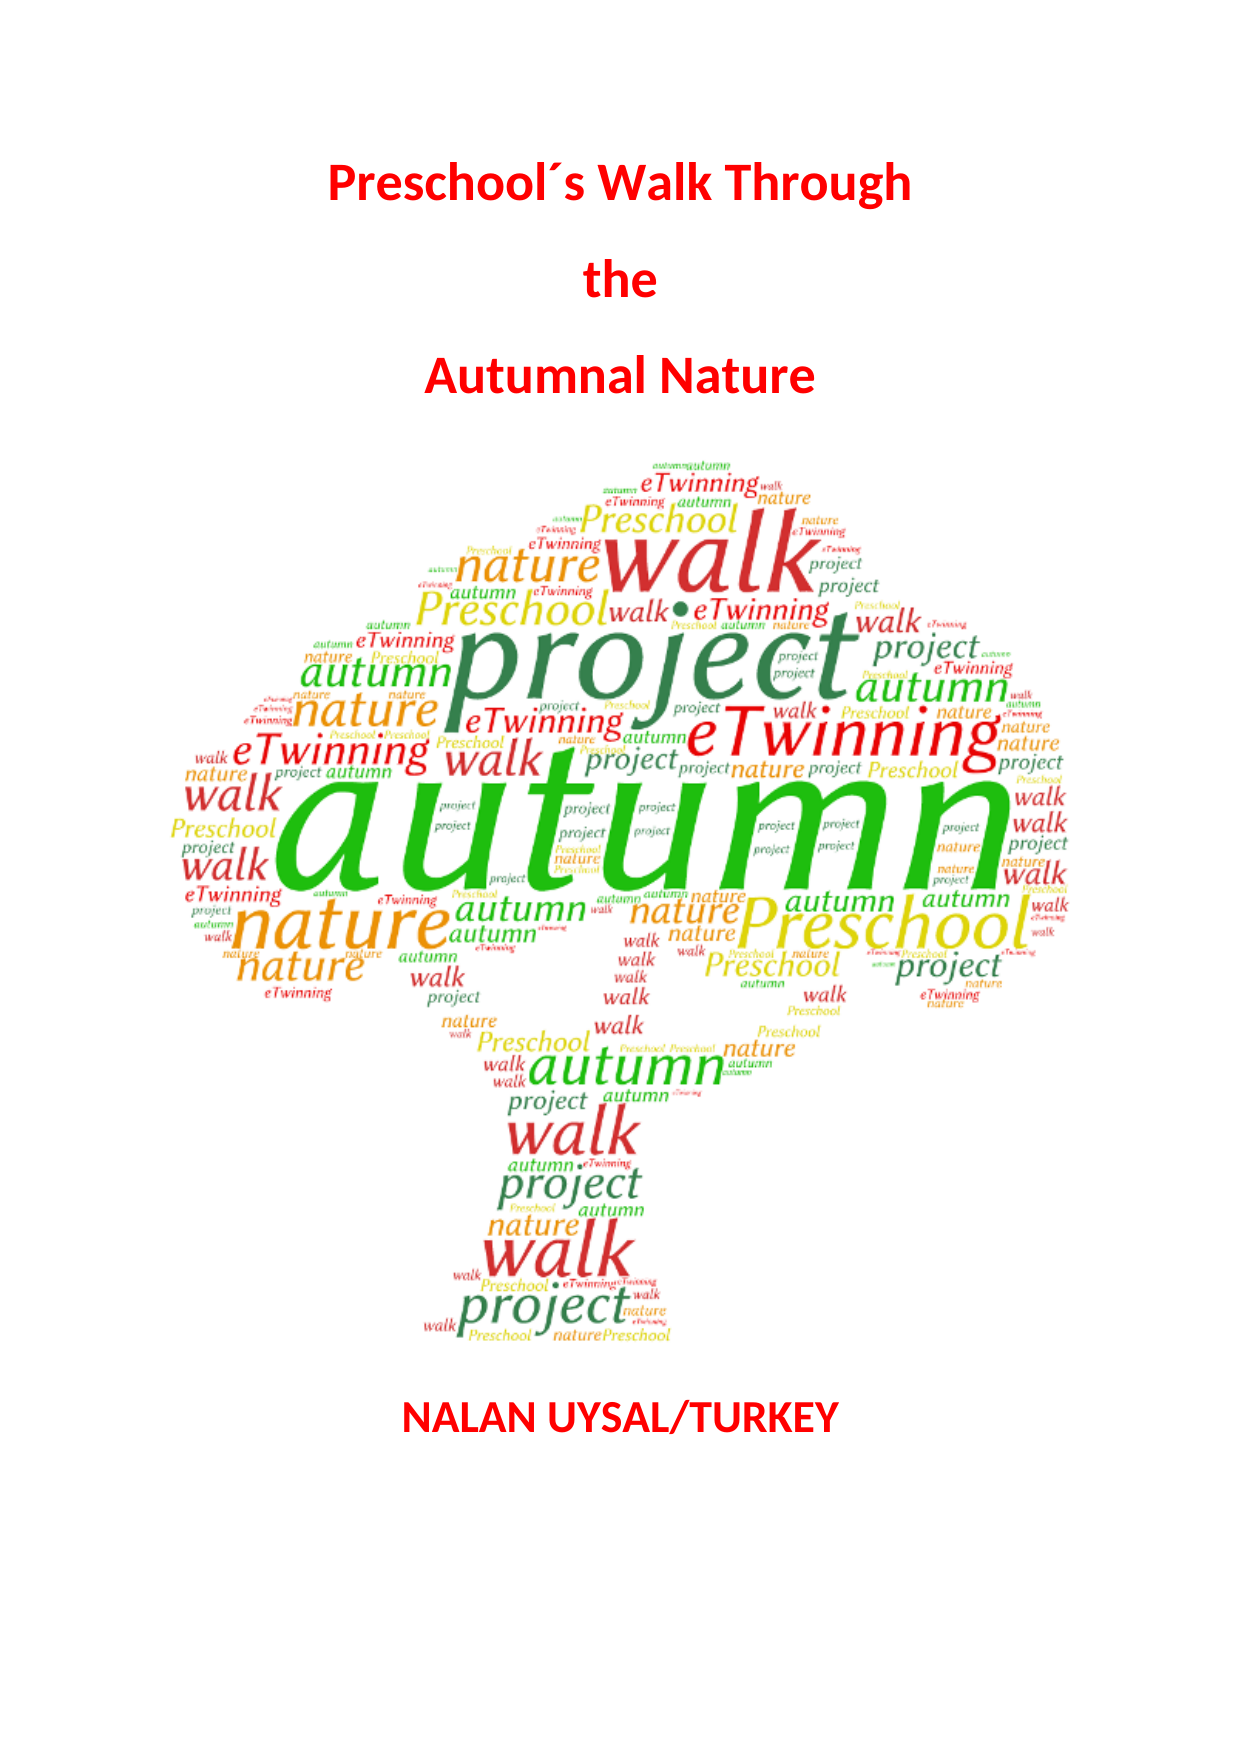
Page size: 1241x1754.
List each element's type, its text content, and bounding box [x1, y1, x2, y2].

text the [148, 244, 1093, 311]
text Preschool´s Walk Through [148, 148, 1093, 214]
text Autumnal Nature [148, 341, 1093, 407]
text NALAN UYSAL/TURKEY [148, 1388, 1093, 1444]
picture [147, 438, 1093, 1364]
